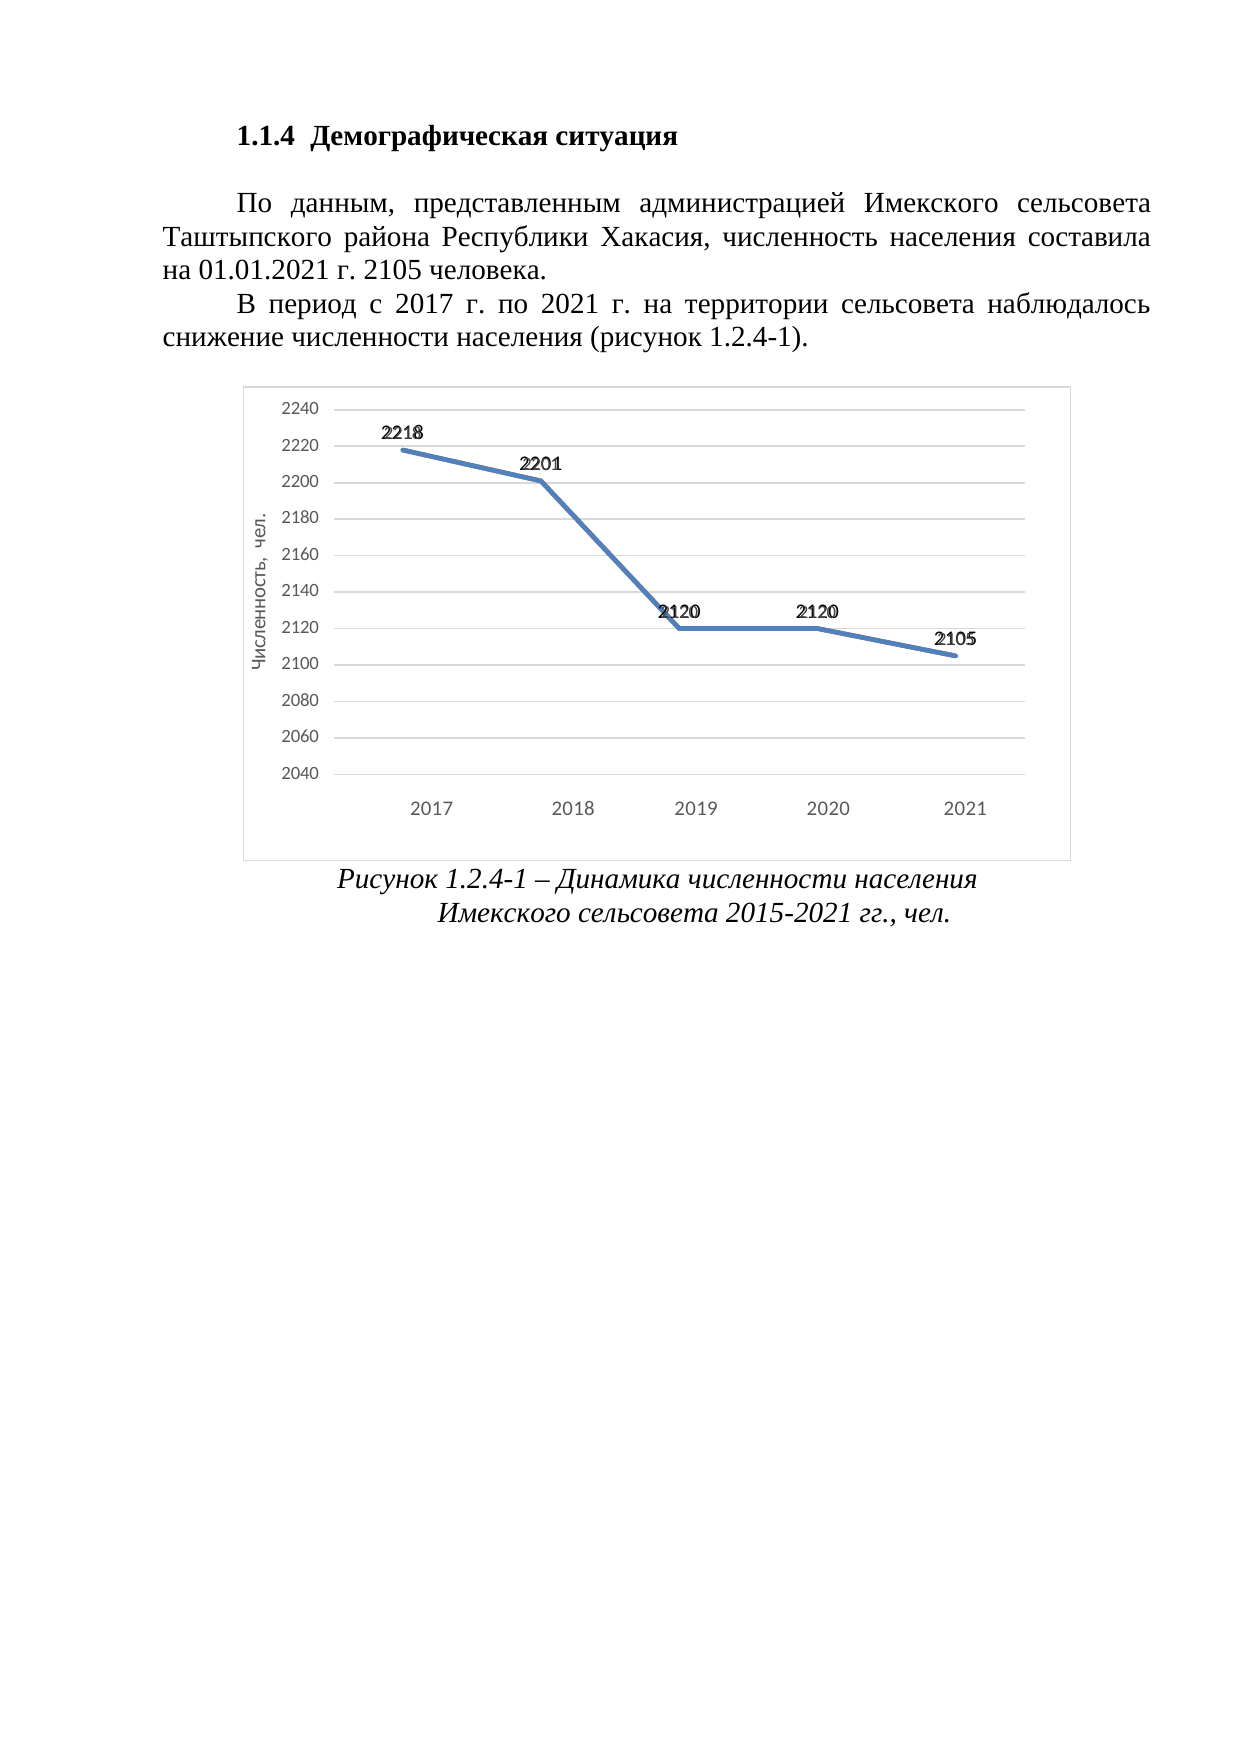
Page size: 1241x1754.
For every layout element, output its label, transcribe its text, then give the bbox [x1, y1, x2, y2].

text Имекского сельсовета 2015-2021 гг., чел. [162, 895, 1152, 928]
text Рисунок 1.2.4-1 – Динамика численности населения [162, 861, 1152, 895]
list Демографическая ситуация [236, 118, 1152, 152]
text В период с 2017 г. по 2021 г. на территории сельсовета наблюдалось снижение численности населения (рисунок 1.2.4-1). [162, 286, 1152, 353]
text По данным, представленным администрацией Имекского сельсовета Таштыпского района Республики Хакасия, численность населения составила на 01.01.2021 г. 2105 человека. [162, 185, 1152, 286]
